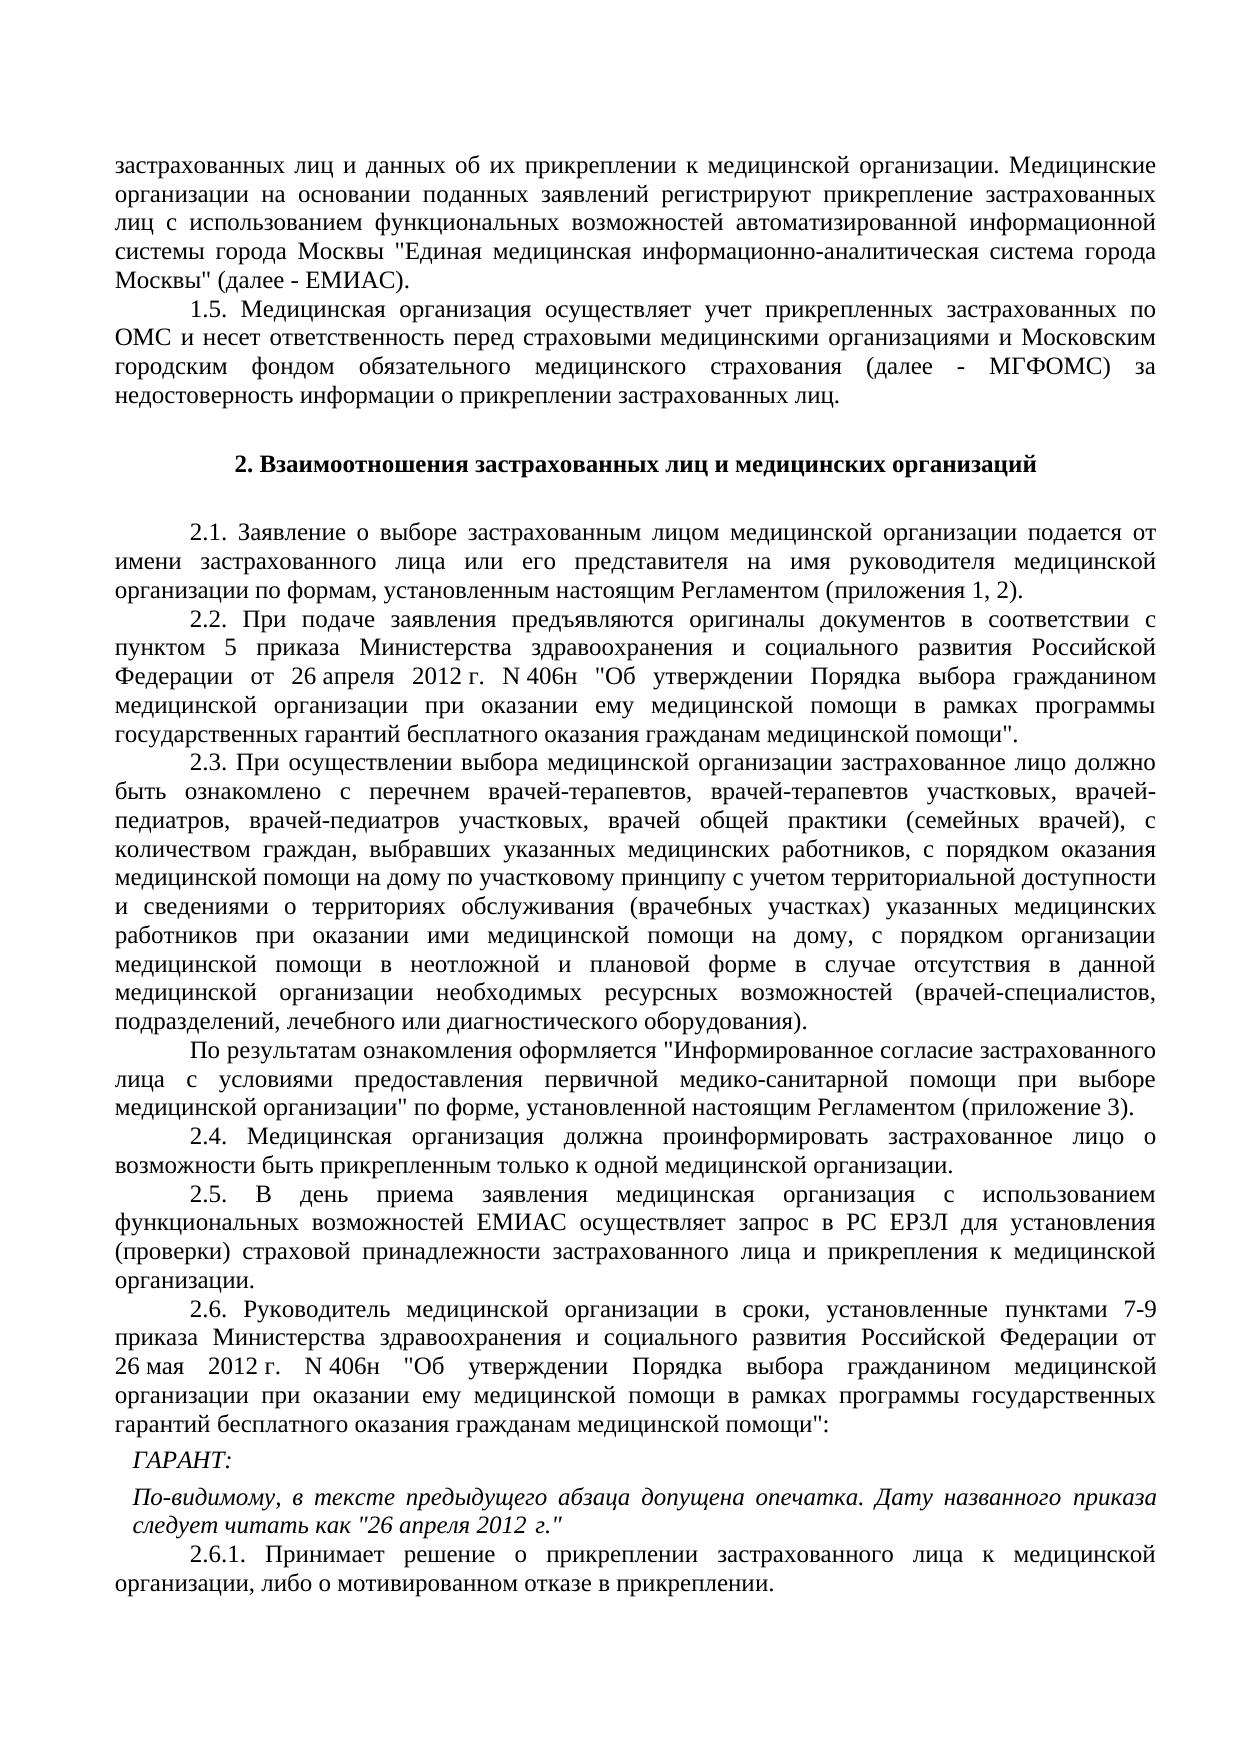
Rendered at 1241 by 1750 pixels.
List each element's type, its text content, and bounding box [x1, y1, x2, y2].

text 2.4. Медицинская организация должна проинформировать застрахованное лицо о возможности быть прикрепленным только к одной медицинской организации. [114, 1121, 1157, 1179]
text 2.2. При подаче заявления предъявляются оригиналы документов в соответствии с пунктом 5 приказа Министерства здравоохранения и социального развития Российской Федерации от 26 апреля 2012 г. N 406н "Об утверждении Порядка выбора гражданином медицинской организации при оказании ему медицинской помощи в рамках программы государственных гарантий бесплатного оказания гражданам медицинской помощи". [114, 604, 1157, 747]
text 2.1. Заявление о выборе застрахованным лицом медицинской организации подается от имени застрахованного лица или его представителя на имя руководителя медицинской организации по формам, установленным настоящим Регламентом (приложения 1, 2). [114, 517, 1157, 604]
text По-видимому, в тексте предыдущего абзаца допущена опечатка. Дату названного приказа следует читать как "26 апреля 2012 г." [132, 1482, 1157, 1539]
subtitle 2. Взаимоотношения застрахованных лиц и медицинских организаций [114, 449, 1157, 477]
text 2.6. Руководитель медицинской организации в сроки, установленные пунктами 7-9 приказа Министерства здравоохранения и социального развития Российской Федерации от 26 мая 2012 г. N 406н "Об утверждении Порядка выбора гражданином медицинской организации при оказании ему медицинской помощи в рамках программы государственных гарантий бесплатного оказания гражданам медицинской помощи": [114, 1294, 1157, 1437]
text ГАРАНТ: [132, 1445, 1157, 1474]
text 2.6.1. Принимает решение о прикреплении застрахованного лица к медицинской организации, либо о мотивированном отказе в прикреплении. [114, 1539, 1157, 1597]
text По результатам ознакомления оформляется "Информированное согласие застрахованного лица с условиями предоставления первичной медико-санитарной помощи при выборе медицинской организации" по форме, установленной настоящим Регламентом (приложение 3). [114, 1035, 1157, 1121]
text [114, 150, 1157, 294]
text 2.3. При осуществлении выбора медицинской организации застрахованное лицо должно быть ознакомлено с перечнем врачей-терапевтов, врачей-терапевтов участковых, врачей-педиатров, врачей-педиатров участковых, врачей общей практики (семейных врачей), с количеством граждан, выбравших указанных медицинских работников, с порядком оказания медицинской помощи на дому по участковому принципу с учетом территориальной доступности и сведениями о территориях обслуживания (врачебных участках) указанных медицинских работников при оказании ими медицинской помощи на дому, с порядком организации медицинской помощи в неотложной и плановой форме в случае отсутствия в данной медицинской организации необходимых ресурсных возможностей (врачей-специалистов, подразделений, лечебного или диагностического оборудования). [114, 747, 1157, 1035]
text 2.5. В день приема заявления медицинская организация с использованием функциональных возможностей ЕМИАС осуществляет запрос в PC ЕРЗЛ для установления (проверки) страховой принадлежности застрахованного лица и прикрепления к медицинской организации. [114, 1179, 1157, 1294]
text 1.5. Медицинская организация осуществляет учет прикрепленных застрахованных по ОМС и несет ответственность перед страховыми медицинскими организациями и Московским городским фондом обязательного медицинского страхования (далее - МГФОМС) за недостоверность информации о прикреплении застрахованных лиц. [114, 294, 1157, 409]
